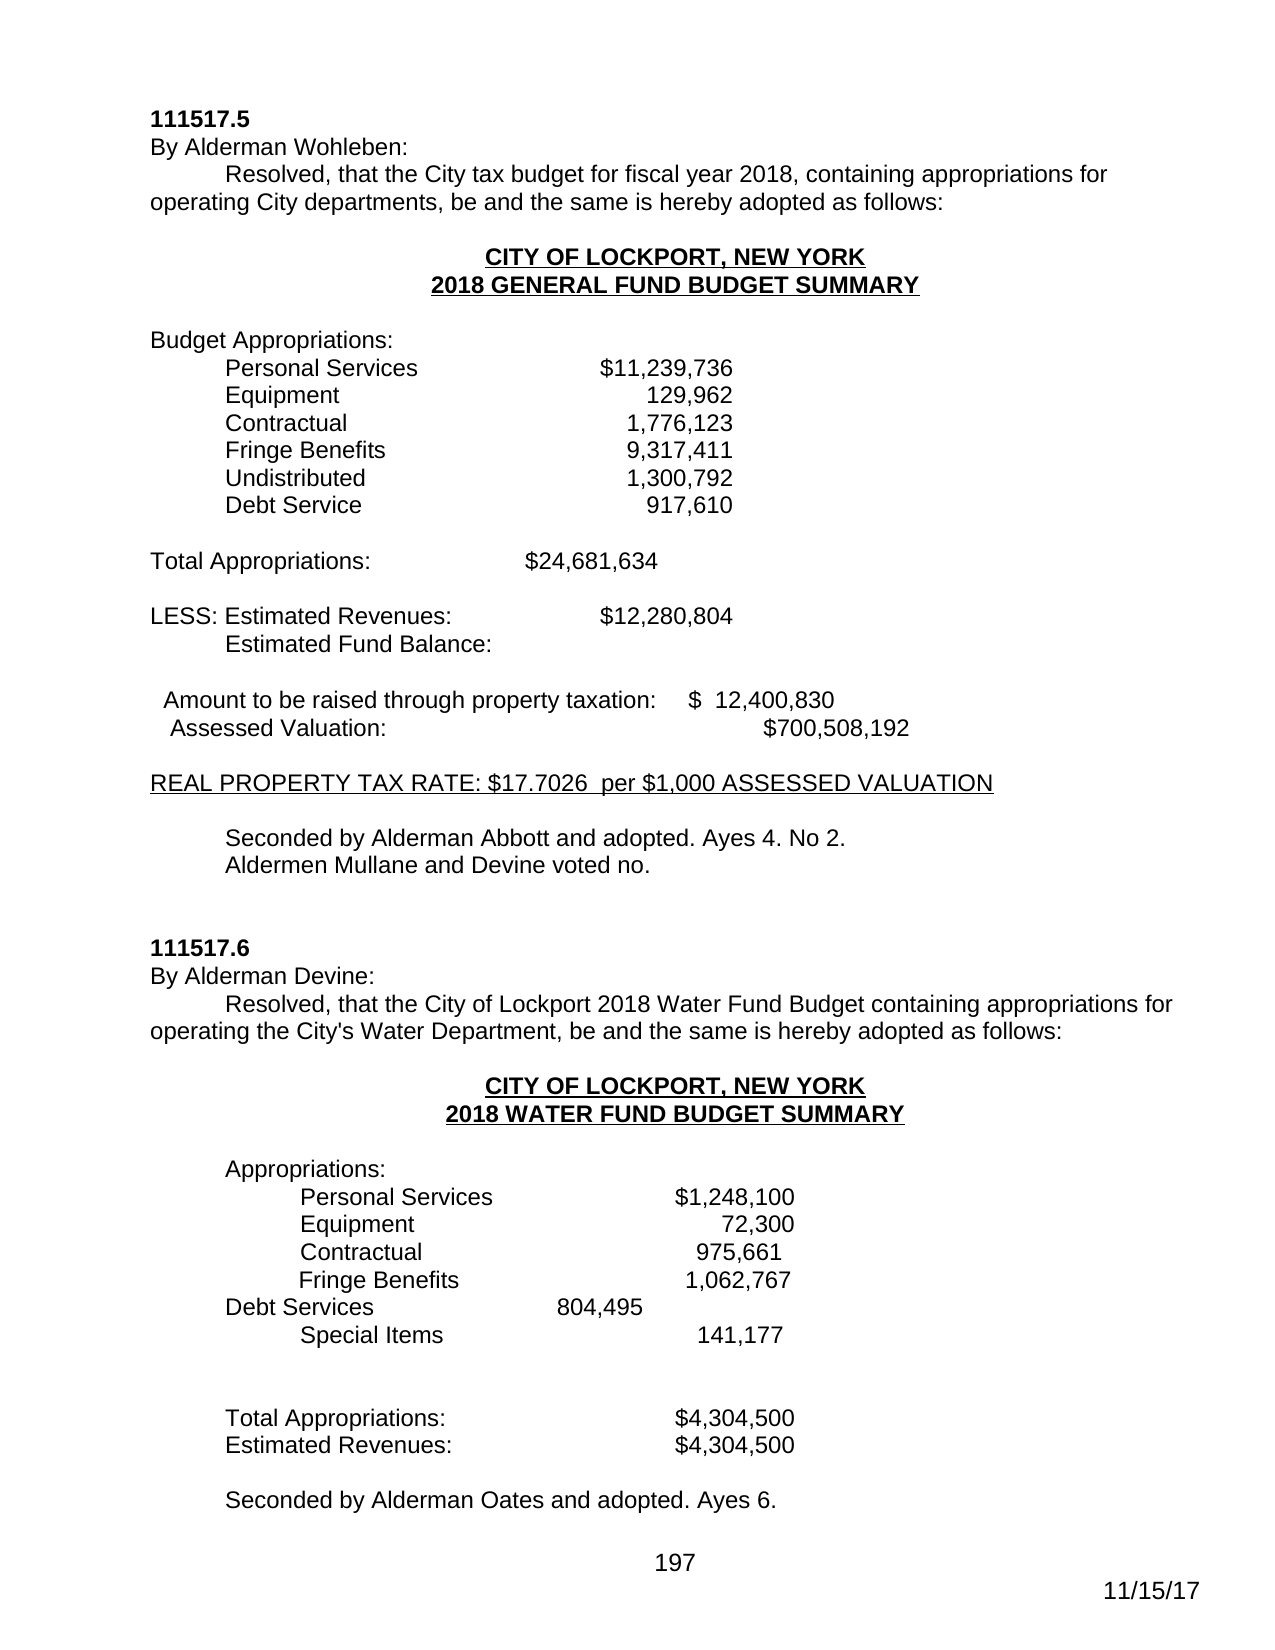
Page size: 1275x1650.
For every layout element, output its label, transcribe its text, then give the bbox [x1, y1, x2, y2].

text Contractual 1,776,123 [150, 409, 1200, 436]
text Special Items 141,177 [225, 1321, 1200, 1348]
text Assessed Valuation: $700,508,192 [150, 713, 1200, 741]
text Contractual 975,661 [225, 1238, 1200, 1266]
text Estimated Revenues: $4,304,500 [150, 1431, 1200, 1459]
text Debt Service 917,610 [150, 491, 1200, 519]
text 111517.6 [150, 934, 1200, 962]
text Debt Services 804,495 [150, 1293, 1200, 1321]
text Personal Services $1,248,100 [225, 1183, 1200, 1210]
text Budget Appropriations: [150, 326, 1200, 353]
text Resolved, that the City tax budget for fiscal year 2018, containing appropriations for operating City departments, be and the same is hereby adopted as follows: [150, 160, 1200, 215]
text Fringe Benefits 1,062,767 [150, 1266, 1200, 1293]
text Aldermen Mullane and Devine voted no. [150, 851, 1200, 879]
text Undistributed 1,300,792 [150, 464, 1200, 491]
text Total Appropriations: $4,304,500 [150, 1403, 1200, 1431]
text Equipment 129,962 [150, 381, 1200, 409]
text Fringe Benefits 9,317,411 [150, 436, 1200, 464]
text CITY OF LOCKPORT, NEW YORK [150, 243, 1200, 271]
text Seconded by Alderman Abbott and adopted. Ayes 4. No 2. [150, 824, 1200, 851]
text 111517.5 [150, 105, 1200, 133]
text Amount to be raised through property taxation: $ 12,400,830 [150, 686, 1200, 713]
text REAL PROPERTY TAX RATE: $17.7026 per $1,000 ASSESSED VALUATION [150, 769, 1200, 796]
text Seconded by Alderman Oates and adopted. Ayes 6. [150, 1486, 1200, 1514]
text Equipment 72,300 [225, 1210, 1200, 1238]
text Appropriations: [150, 1155, 1200, 1183]
text Estimated Fund Balance: [150, 629, 1200, 657]
text Resolved, that the City of Lockport 2018 Water Fund Budget containing appropriations for operating the City's Water Department, be and the same is hereby adopted as follows: [150, 989, 1200, 1045]
text CITY OF LOCKPORT, NEW YORK [150, 1072, 1200, 1100]
text 2018 GENERAL FUND BUDGET SUMMARY [150, 271, 1200, 298]
text By Alderman Devine: [150, 962, 1200, 989]
text Personal Services $11,239,736 [150, 353, 1200, 381]
text By Alderman Wohleben: [150, 133, 1200, 160]
text LESS: Estimated Revenues: $12,280,804 [150, 602, 1200, 629]
text 2018 WATER FUND BUDGET SUMMARY [150, 1100, 1200, 1127]
text Total Appropriations: $24,681,634 [150, 547, 1200, 574]
